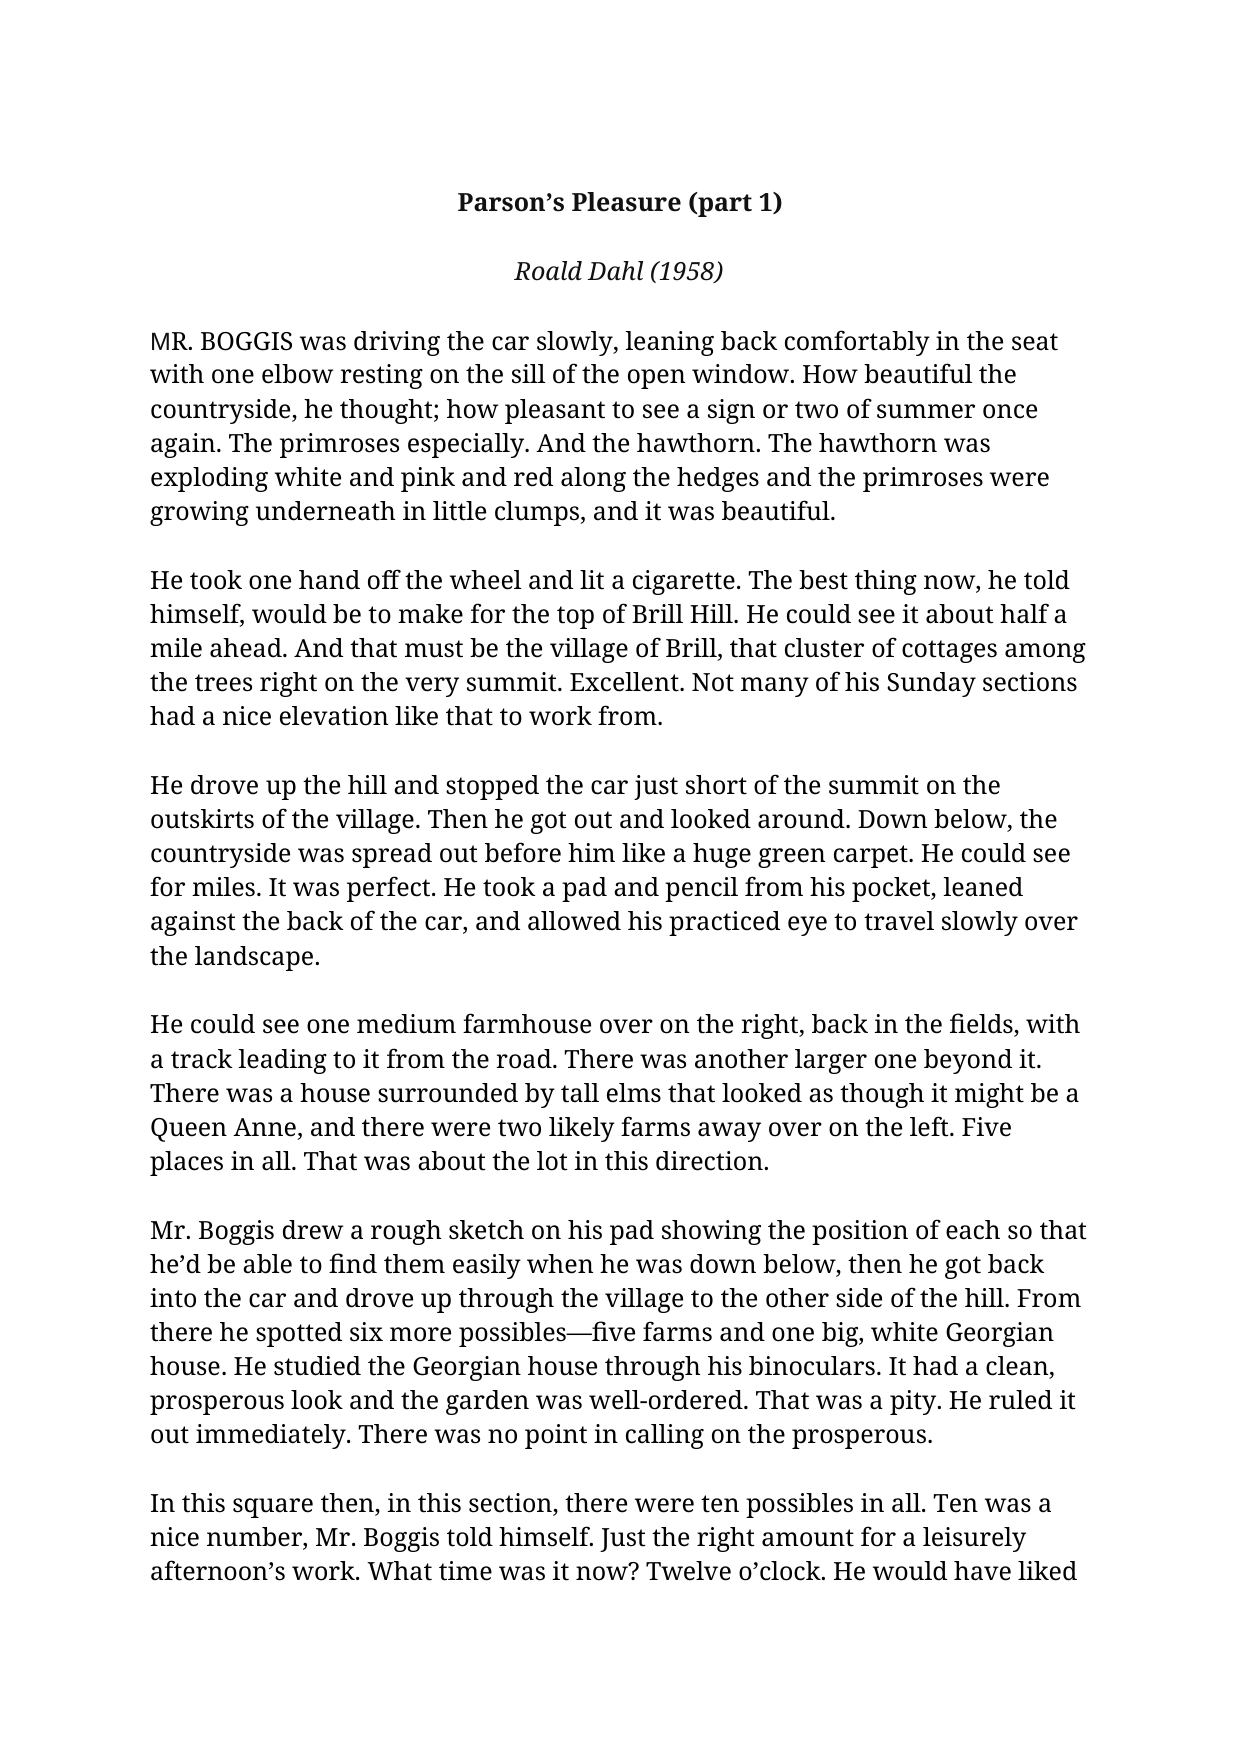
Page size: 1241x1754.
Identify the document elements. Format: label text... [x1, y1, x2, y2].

text He could see one medium farmhouse over on the right, back in the fields, with a track leading to it from the road. There was another larger one beyond it. There was a house surrounded by tall elms that looked as though it might be a Queen Anne, and there were two likely farms away over on the left. Five places in all. That was about the lot in this direction. [150, 1007, 1090, 1177]
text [150, 1486, 1090, 1588]
text MR. BOGGIS was driving the car slowly, leaning back comfortably in the seat with one elbow resting on the sill of the open window. How beautiful the countryside, he thought; how pleasant to see a sign or two of summer once again. The primroses especially. And the hawthorn. The hawthorn was exploding white and pink and red along the hedges and the primroses were growing underneath in little clumps, and it was beautiful. [150, 323, 1090, 527]
text Mr. Boggis drew a rough sketch on his pad showing the position of each so that he’d be able to find them easily when he was down below, then he got back into the car and drove up through the village to the other side of the hill. From there he spotted six more possibles—five farms and one big, white Georgian house. He studied the Georgian house through his binoculars. It had a clean, prosperous look and the garden was well-ordered. That was a pity. He ruled it out immediately. There was no point in calling on the prosperous. [150, 1212, 1090, 1451]
text Parson’s Pleasure (part 1) [150, 185, 1090, 219]
text Roald Dahl (1958) [150, 254, 1090, 288]
text He took one hand off the wheel and lit a cigarette. The best thing now, he told himself, would be to make for the top of Brill Hill. He could see it about half a mile ahead. And that must be the village of Brill, that cluster of cottages among the trees right on the very summit. Excellent. Not many of his Sunday sections had a nice elevation like that to work from. [150, 562, 1090, 733]
text He drove up the hill and stopped the car just short of the summit on the outskirts of the village. Then he got out and looked around. Down below, the countryside was spread out before him like a huge green carpet. He could see for miles. It was perfect. He took a pad and pencil from his pocket, leaned against the back of the car, and allowed his practiced eye to travel slowly over the landscape. [150, 768, 1090, 972]
